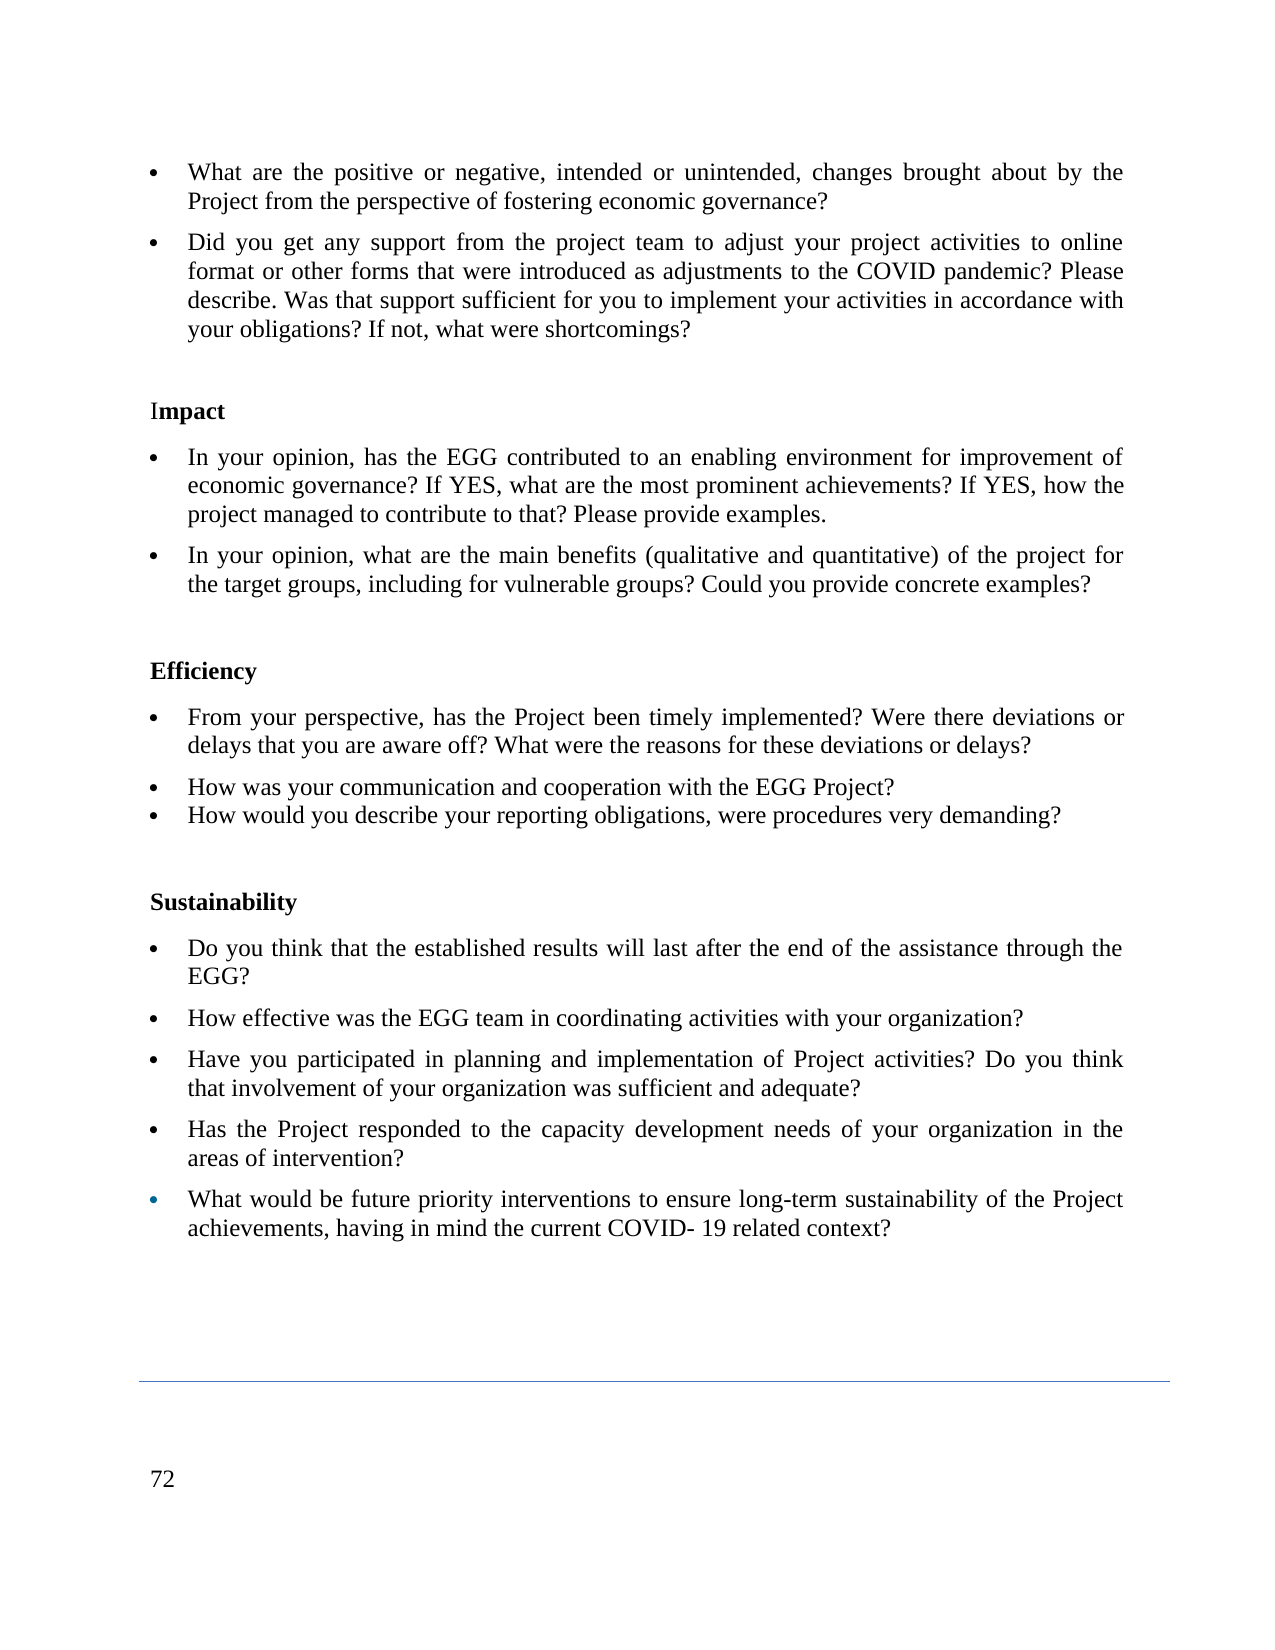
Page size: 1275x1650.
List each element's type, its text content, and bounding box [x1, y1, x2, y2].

list In your opinion, what are the main benefits (qualitative and quantitative) of the project for the target groups, including for vulnerable groups? Could you provide concrete examples? [150, 541, 1125, 598]
list Has the Project responded to the capacity development needs of your organization in the areas of intervention? [150, 1114, 1125, 1171]
list What are the positive or negative, intended or unintended, changes brought about by the Project from the perspective of fostering economic governance? [150, 157, 1125, 215]
list From your perspective, has the Project been timely implemented? Were there deviations or delays that you are aware off? What were the reasons for these deviations or delays? [150, 702, 1125, 759]
list In your opinion, has the EGG contributed to an enabling environment for improvement of economic governance? If YES, what are the most prominent achievements? If YES, how the project managed to contribute to that? Please provide examples. [150, 442, 1125, 528]
text Efficiency [150, 656, 1125, 685]
list What would be future priority interventions to ensure long-term sustainability of the Project achievements, having in mind the current COVID- 19 related context? [150, 1184, 1125, 1241]
list Do you think that the established results will last after the end of the assistance through the EGG? [150, 933, 1125, 990]
list How effective was the EGG team in coordinating activities with your organization? [150, 1003, 1125, 1031]
text Impact [150, 396, 1125, 425]
list Have you participated in planning and implementation of Project activities? Do you think that involvement of your organization was sufficient and adequate? [150, 1044, 1125, 1101]
list Did you get any support from the project team to adjust your project activities to online format or other forms that were introduced as adjustments to the COVID pandemic? Please describe. Was that support sufficient for you to implement your activities in accordance with your obligations? If not, what were shortcomings? [150, 227, 1125, 342]
list How would you describe your reporting obligations, were procedures very demanding? [150, 800, 1125, 829]
list How was your communication and cooperation with the EGG Project? [150, 772, 1125, 800]
text Sustainability [150, 887, 1125, 916]
